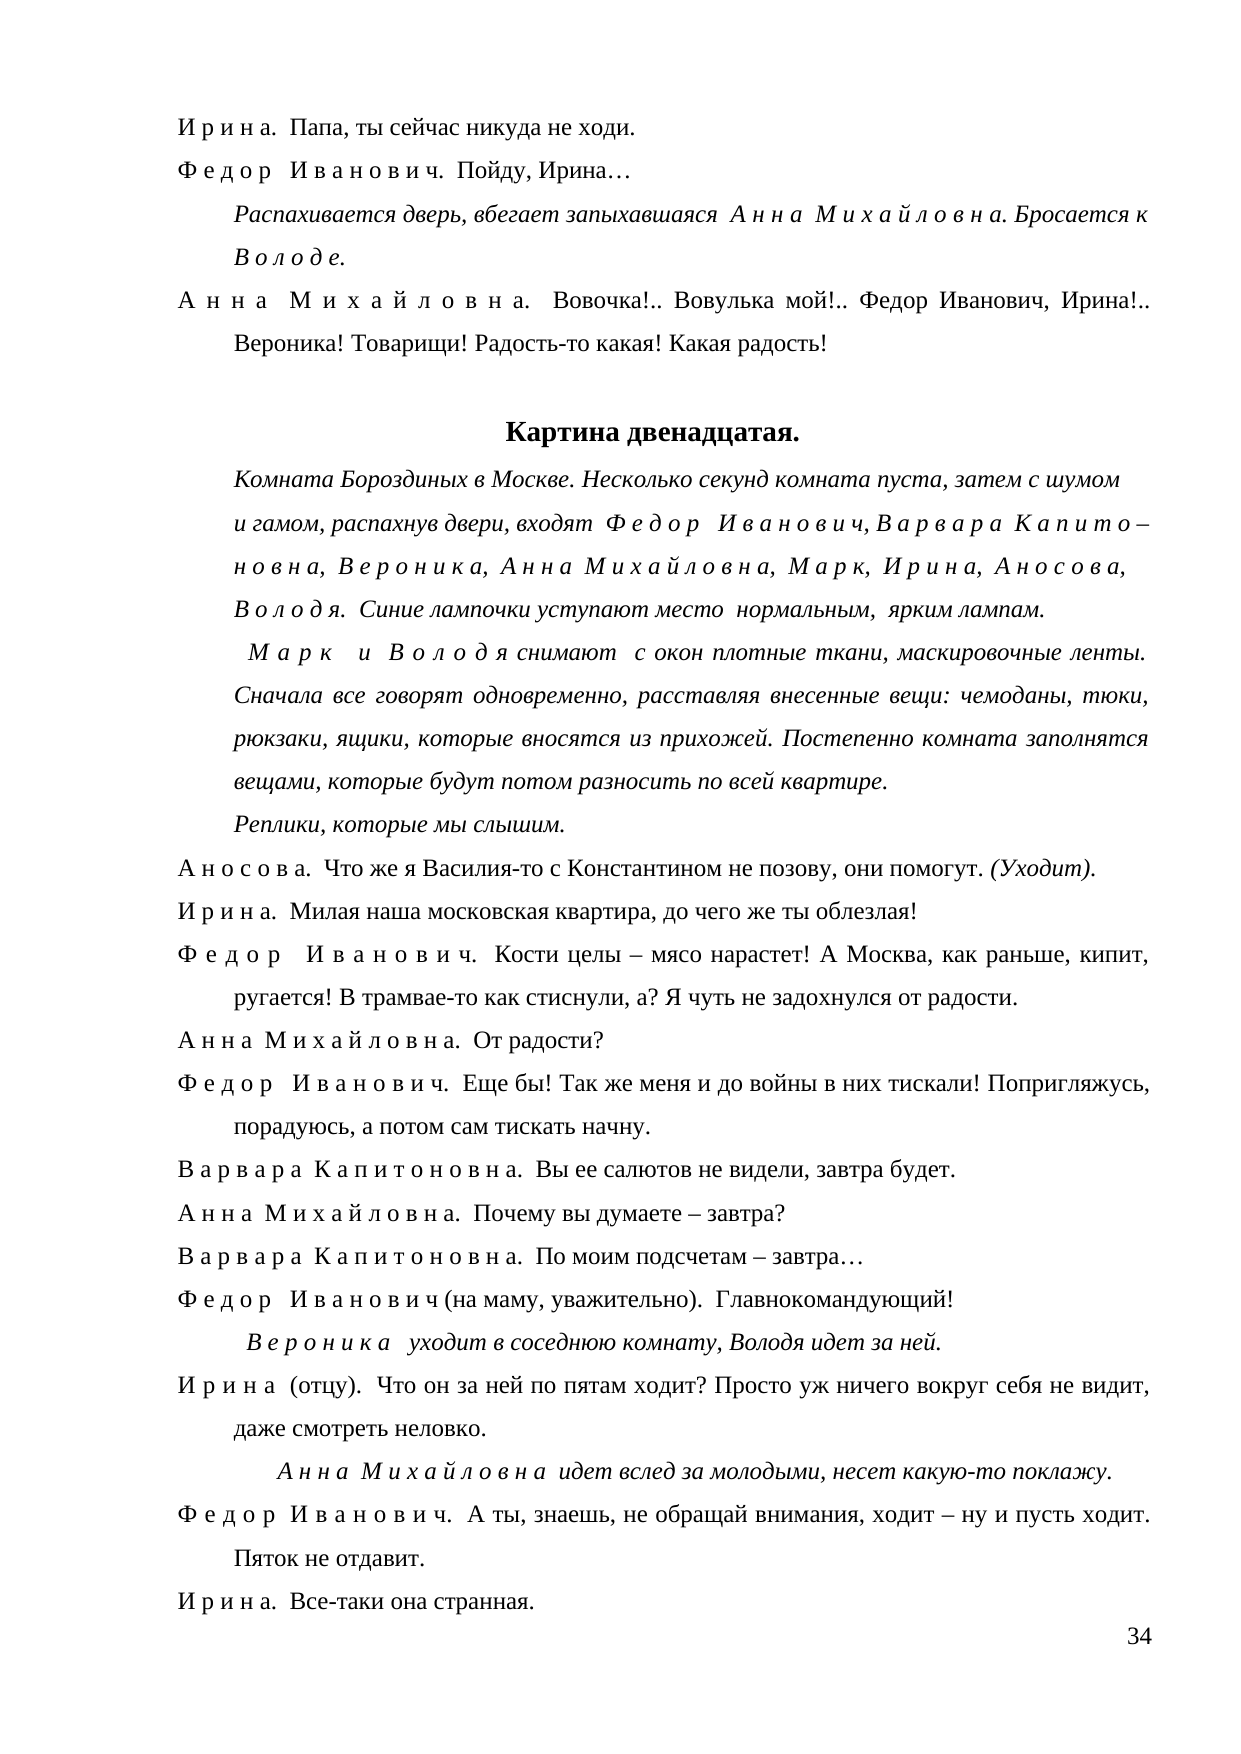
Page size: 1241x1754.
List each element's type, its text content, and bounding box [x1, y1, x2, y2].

text В а р в а р а К а п и т о н о в н а. По моим подсчетам – завтра… [177, 1241, 1152, 1269]
text В а р в а р а К а п и т о н о в н а. Вы ее салютов не видели, завтра будет. [177, 1154, 1152, 1183]
text Картина двенадцатая. [177, 414, 1152, 448]
text Ф е д о р И в а н о в и ч. Пойду, Ирина… [177, 156, 1152, 184]
text И р и н а. Милая наша московская квартира, до чего же ты облезлая! [177, 896, 1152, 924]
text А н н а М и х а й л о в н а. Вовочка!.. Вовулька мой!.. Федор Иванович, Ирина!.. Вероника! Товарищи! Радость-то какая! Какая радость! [177, 285, 1152, 357]
text И р и н а. Папа, ты сейчас никуда не ходи. [177, 112, 1152, 141]
text А н о с о в а. Что же я Василия-то с Константином не позову, они помогут. (Уходит). [177, 853, 1152, 881]
text и гамом, распахнув двери, входят Ф е д о р И в а н о в и ч, В а р в а р а К а п и т о – [177, 508, 1152, 536]
text н о в н а, В е р о н и к а, А н н а М и х а й л о в н а, М а р к, И р и н а, А н о с о в а, [177, 551, 1152, 579]
text Ф е д о р И в а н о в и ч (на маму, уважительно). Главнокомандующий! [177, 1284, 1152, 1313]
text А н н а М и х а й л о в н а идет вслед за молодыми, несет какую-то поклажу. [177, 1456, 1152, 1485]
text В о л о д я. Синие лампочки уступают место нормальным, ярким лампам. [177, 594, 1152, 623]
text А н н а М и х а й л о в н а. От радости? [177, 1025, 1152, 1054]
text А н н а М и х а й л о в н а. Почему вы думаете – завтра? [177, 1198, 1152, 1226]
text Ф е д о р И в а н о в и ч. А ты, знаешь, не обращай внимания, ходит – ну и пусть ходит. Пяток не отдавит. [177, 1499, 1152, 1571]
text Ф е д о р И в а н о в и ч. Еще бы! Так же меня и до войны в них тискали! Попригляжусь, порадуюсь, а потом сам тискать начну. [177, 1068, 1152, 1140]
text Распахивается дверь, вбегает запыхавшаяся А н н а М и х а й л о в н а. Бросается к В о л о д е. [177, 199, 1152, 271]
text Комната Бороздиных в Москве. Несколько секунд комната пуста, затем с шумом [177, 464, 1152, 493]
text Ф е д о р И в а н о в и ч. Кости целы – мясо нарастет! А Москва, как раньше, кипит, ругается! В трамвае-то как стиснули, а? Я чуть не задохнулся от радости. [177, 939, 1152, 1011]
text Реплики, которые мы слышим. [177, 809, 1152, 838]
text И р и н а. Все-таки она странная. [177, 1586, 1152, 1614]
text В е р о н и к а уходит в соседнюю комнату, Володя идет за ней. [177, 1327, 1152, 1356]
text И р и н а (отцу). Что он за ней по пятам ходит? Просто уж ничего вокруг себя не видит, даже смотреть неловко. [177, 1370, 1152, 1442]
text М а р к и В о л о д я снимают с окон плотные ткани, маскировочные ленты. Сначала все говорят одновременно, расставляя внесенные вещи: чемоданы, тюки, рюкзаки, ящики, которые вносятся из прихожей. Постепенно комната заполнятся вещами, которые будут потом разносить по всей квартире. [177, 637, 1152, 795]
